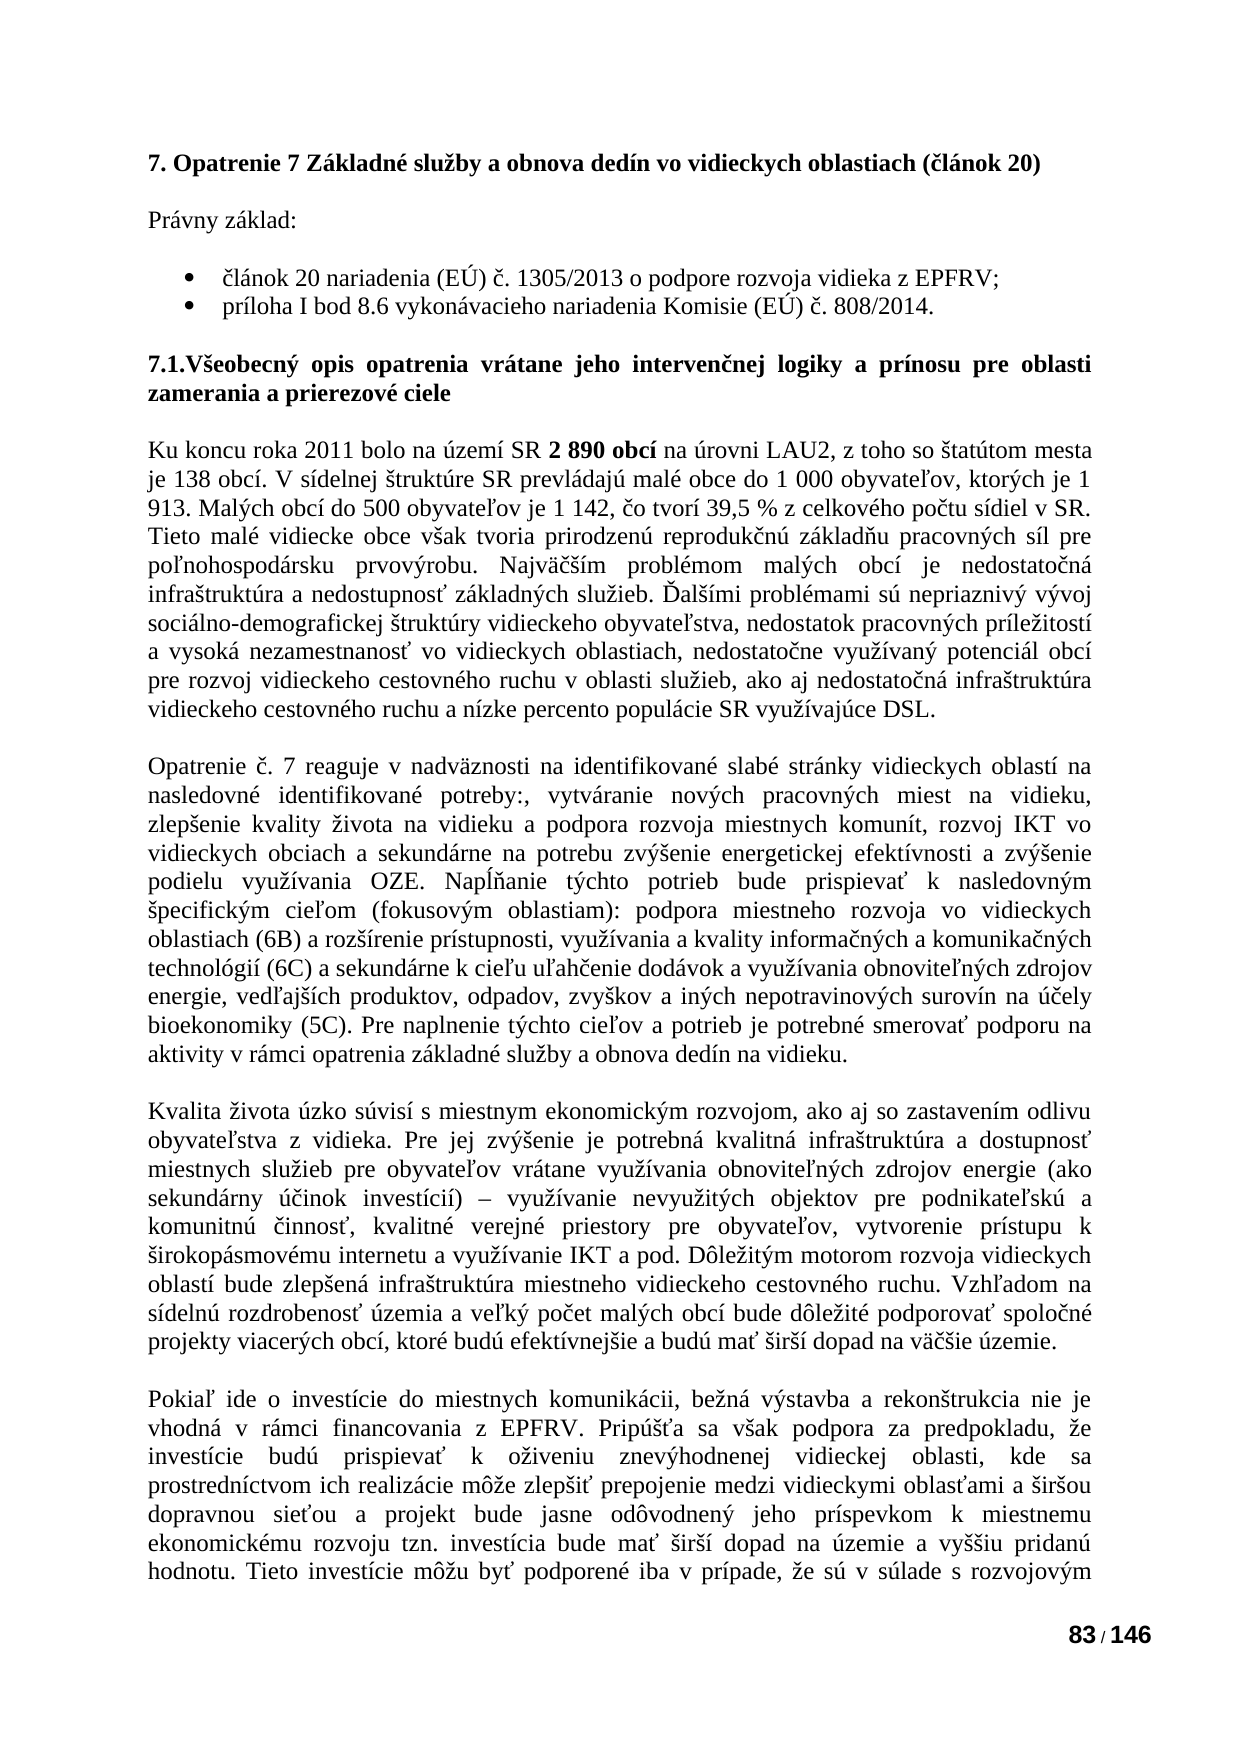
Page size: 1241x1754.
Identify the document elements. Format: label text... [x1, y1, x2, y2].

text Opatrenie č. 7 reaguje v nadväznosti na identifikované slabé stránky vidieckych oblastí na nasledovné identifikované potreby:, vytváranie nových pracovných miest na vidieku, zlepšenie kvality života na vidieku a podpora rozvoja miestnych komunít, rozvoj IKT vo vidieckych obciach a sekundárne na potrebu zvýšenie energetickej efektívnosti a zvýšenie podielu využívania OZE. Napĺňanie týchto potrieb bude prispievať k nasledovným špecifickým cieľom (fokusovým oblastiam): podpora miestneho rozvoja vo vidieckych oblastiach (6B) a rozšírenie prístupnosti, využívania a kvality informačných a komunikačných technológií (6C) a sekundárne k cieľu uľahčenie dodávok a využívania obnoviteľných zdrojov energie, vedľajších produktov, odpadov, zvyškov a iných nepotravinových surovín na účely bioekonomiky (5C). Pre naplnenie týchto cieľov a potrieb je potrebné smerovať podporu na aktivity v rámci opatrenia základné služby a obnova dedín na vidieku. [148, 751, 1093, 1068]
text Právny základ: [148, 205, 1093, 234]
list príloha I bod 8.6 vykonávacieho nariadenia Komisie (EÚ) č. 808/2014. [185, 291, 1093, 320]
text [148, 1384, 1093, 1585]
list článok 20 nariadenia (EÚ) č. 1305/2013 o podpore rozvoja vidieka z EPFRV; [185, 263, 1093, 291]
subtitle 7. Opatrenie 7 Základné služby a obnova dedín vo vidieckych oblastiach (článok 20) [148, 148, 1093, 176]
subtitle 7.1.Všeobecný opis opatrenia vrátane jeho intervenčnej logiky a prínosu pre oblasti zamerania a prierezové ciele [148, 349, 1093, 406]
text Kvalita života úzko súvisí s miestnym ekonomickým rozvojom, ako aj so zastavením odlivu obyvateľstva z vidieka. Pre jej zvýšenie je potrebná kvalitná infraštruktúra a dostupnosť miestnych služieb pre obyvateľov vrátane využívania obnoviteľných zdrojov energie (ako sekundárny účinok investícií) – využívanie nevyužitých objektov pre podnikateľskú a komunitnú činnosť, kvalitné verejné priestory pre obyvateľov, vytvorenie prístupu k širokopásmovému internetu a využívanie IKT a pod. Dôležitým motorom rozvoja vidieckych oblastí bude zlepšená infraštruktúra miestneho vidieckeho cestovného ruchu. Vzhľadom na sídelnú rozdrobenosť územia a veľký počet malých obcí bude dôležité podporovať spoločné projekty viacerých obcí, ktoré budú efektívnejšie a budú mať širší dopad na väčšie územie. [148, 1096, 1093, 1355]
text Ku koncu roka 2011 bolo na území SR 2 890 obcí na úrovni LAU2, z toho so štatútom mesta je 138 obcí. V sídelnej štruktúre SR prevládajú malé obce do 1 000 obyvateľov, ktorých je 1 913. Malých obcí do 500 obyvateľov je 1 142, čo tvorí 39,5 % z celkového počtu sídiel v SR. Tieto malé vidiecke obce však tvoria prirodzenú reprodukčnú základňu pracovných síl pre poľnohospodársku prvovýrobu. Najväčším problémom malých obcí je nedostatočná infraštruktúra a nedostupnosť základných služieb. Ďalšími problémami sú nepriaznivý vývoj sociálno-demografickej štruktúry vidieckeho obyvateľstva, nedostatok pracovných príležitostí a vysoká nezamestnanosť vo vidieckych oblastiach, nedostatočne využívaný potenciál obcí pre rozvoj vidieckeho cestovného ruchu v oblasti služieb, ako aj nedostatočná infraštruktúra vidieckeho cestovného ruchu a nízke percento populácie SR využívajúce DSL. [148, 435, 1093, 723]
